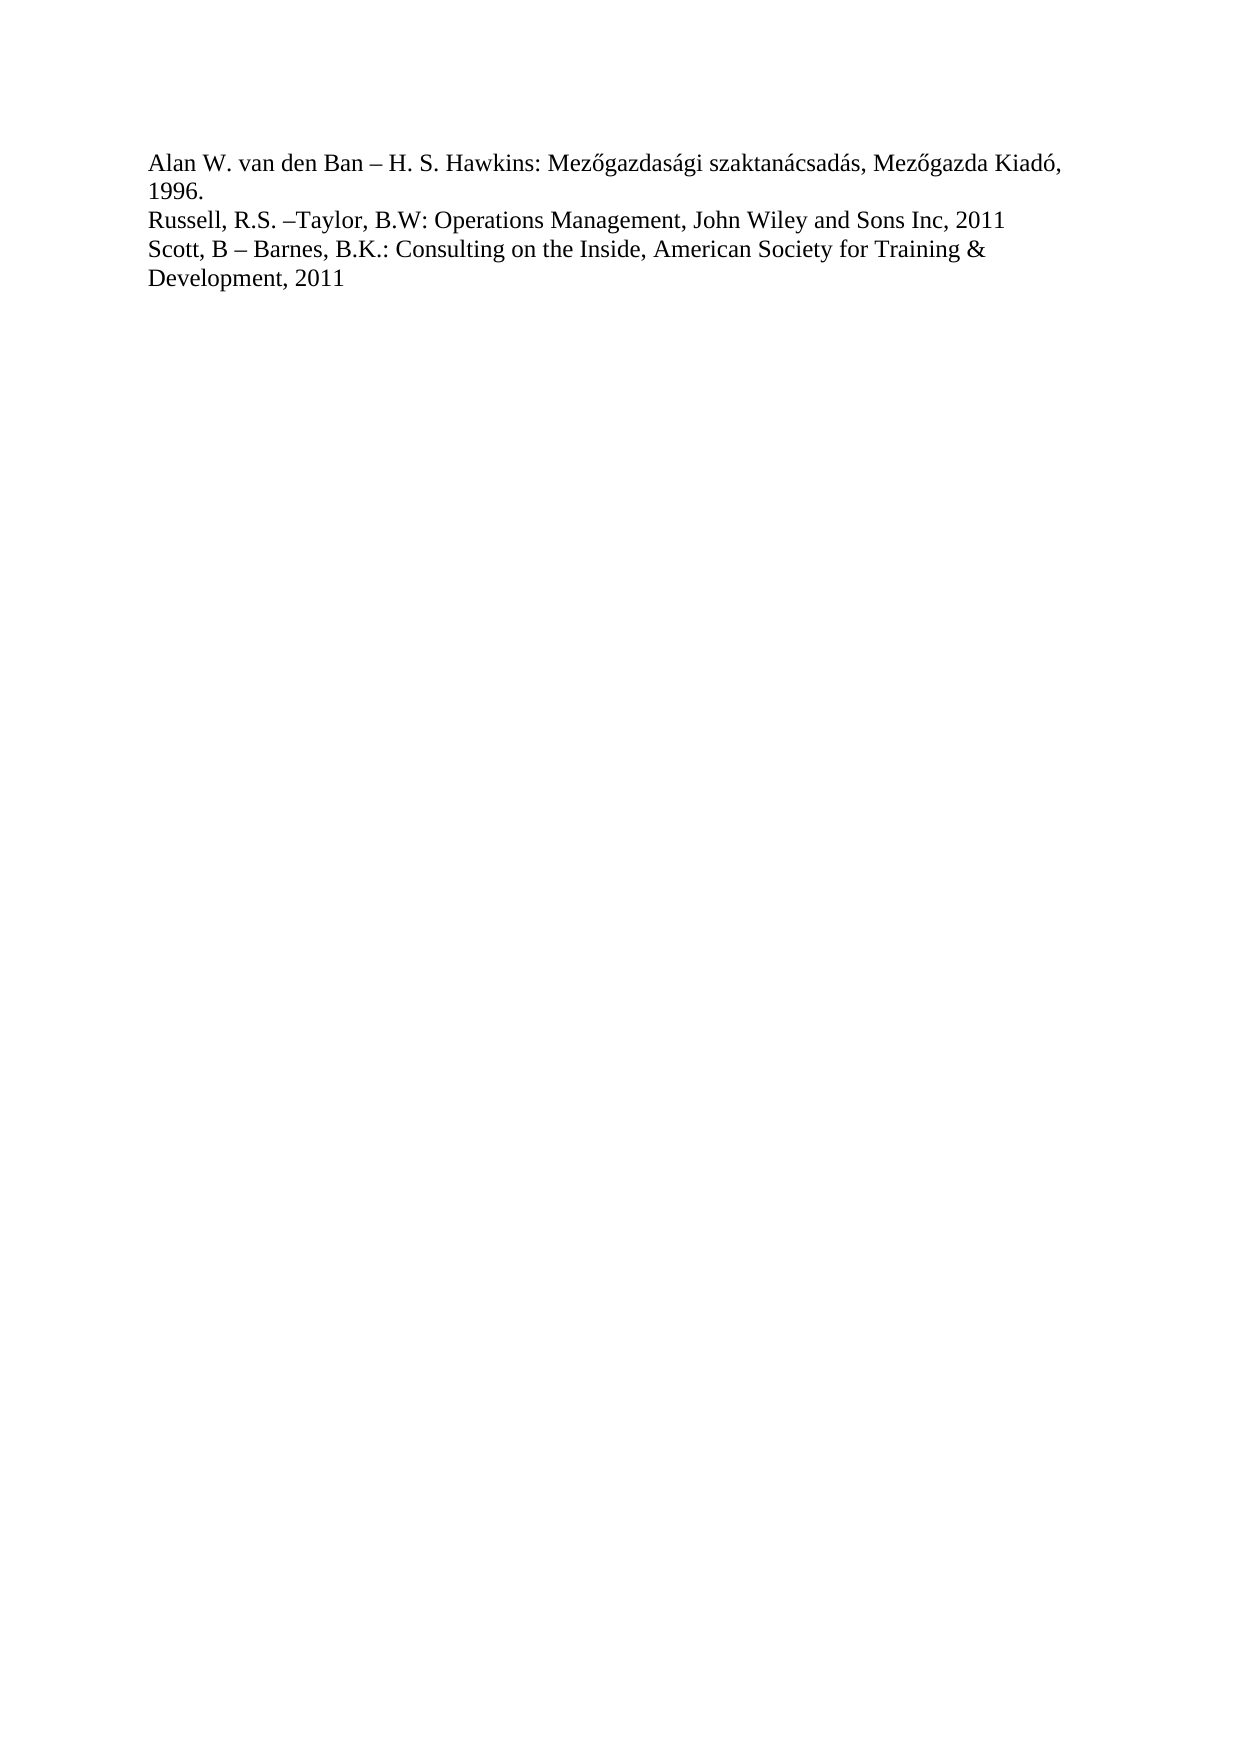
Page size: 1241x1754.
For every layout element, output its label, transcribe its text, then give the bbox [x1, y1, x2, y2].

text Russell, R.S. –Taylor, B.W: Operations Management, John Wiley and Sons Inc, 2011 [148, 205, 1093, 234]
text Scott, B – Barnes, B.K.: Consulting on the Inside, American Society for Training & Development, 2011 [148, 234, 1093, 291]
text Alan W. van den Ban – H. S. Hawkins: Mezőgazdasági szaktanácsadás, Mezőgazda Kiadó, 1996. [148, 148, 1093, 205]
